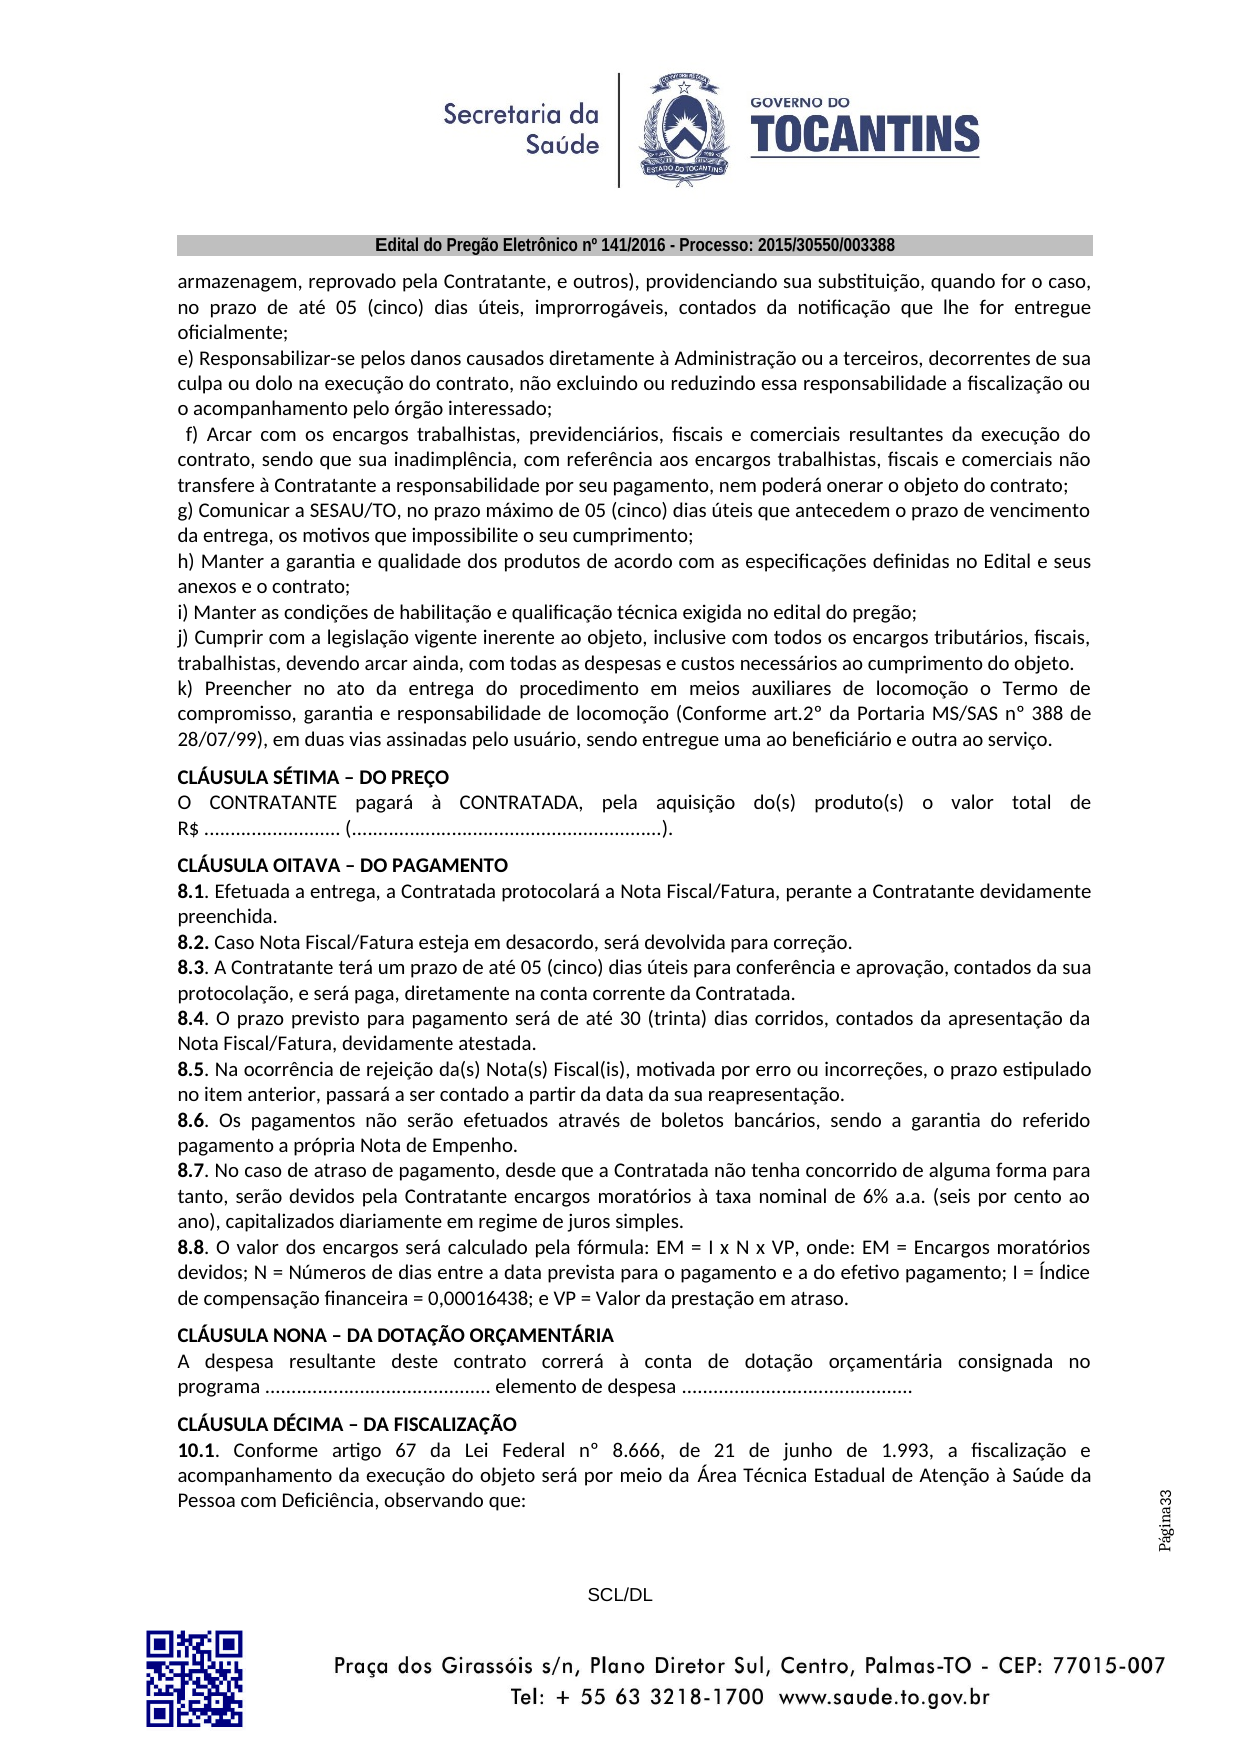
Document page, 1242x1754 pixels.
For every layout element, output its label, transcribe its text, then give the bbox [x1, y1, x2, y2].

text i) Manter as condições de habilitação e qualificação técnica exigida no edital do pregão; [177, 599, 1093, 624]
text g) Comunicar a SESAU/TO, no prazo máximo de 05 (cinco) dias úteis que antecedem o prazo de vencimento da entrega, os motivos que impossibilite o seu cumprimento; [177, 497, 1093, 548]
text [177, 268, 1093, 345]
text 8.2. Caso Nota Fiscal/Fatura esteja em desacordo, será devolvida para correção. [177, 929, 1093, 954]
text h) Manter a garantia e qualidade dos produtos de acordo com as especificações definidas no Edital e seus anexos e o contrato; [177, 548, 1093, 599]
text 8.5. Na ocorrência de rejeição da(s) Nota(s) Fiscal(is), motivada por erro ou incorreções, o prazo estipulado no item anterior, passará a ser contado a partir da data da sua reapresentação. [177, 1056, 1093, 1107]
text 8.4. O prazo previsto para pagamento será de até 30 (trinta) dias corridos, contados da apresentação da Nota Fiscal/Fatura, devidamente atestada. [177, 1005, 1093, 1056]
text 10.1. Conforme artigo 67 da Lei Federal nº 8.666, de 21 de junho de 1.993, a fiscalização e acompanhamento da execução do objeto será por meio da Área Técnica Estadual de Atenção à Saúde da Pessoa com Deficiência, observando que: [177, 1437, 1093, 1513]
text e) Responsabilizar-se pelos danos causados diretamente à Administração ou a terceiros, decorrentes de sua culpa ou dolo na execução do contrato, não excluindo ou reduzindo essa responsabilidade a fiscalização ou o acompanhamento pelo órgão interessado; [177, 345, 1093, 421]
text 8.6. Os pagamentos não serão efetuados através de boletos bancários, sendo a garantia do referido pagamento a própria Nota de Empenho. [177, 1107, 1093, 1158]
text CLÁUSULA DÉCIMA – DA FISCALIZAÇÃO [177, 1411, 1093, 1437]
text f) Arcar com os encargos trabalhistas, previdenciários, fiscais e comerciais resultantes da execução do contrato, sendo que sua inadimplência, com referência aos encargos trabalhistas, fiscais e comerciais não transfere à Contratante a responsabilidade por seu pagamento, nem poderá onerar o objeto do contrato; [177, 421, 1093, 497]
picture [142, 1626, 1165, 1731]
text 8.7. No caso de atraso de pagamento, desde que a Contratada não tenha concorrido de alguma forma para tanto, serão devidos pela Contratante encargos moratórios à taxa nominal de 6% a.a. (seis por cento ao ano), capitalizados diariamente em regime de juros simples. [177, 1158, 1093, 1234]
text CLÁUSULA OITAVA – DO PAGAMENTO [177, 853, 1093, 878]
text k) Preencher no ato da entrega do procedimento em meios auxiliares de locomoção o Termo de compromisso, garantia e responsabilidade de locomoção (Conforme art.2º da Portaria MS/SAS nº 388 de 28/07/99), em duas vias assinadas pelo usuário, sendo entregue uma ao beneficiário e outra ao serviço. [177, 675, 1093, 751]
text 8.1. Efetuada a entrega, a Contratada protocolará a Nota Fiscal/Fatura, perante a Contratante devidamente preenchida. [177, 878, 1093, 929]
text j) Cumprir com a legislação vigente inerente ao objeto, inclusive com todos os encargos tributários, fiscais, trabalhistas, devendo arcar ainda, com todas as despesas e custos necessários ao cumprimento do objeto. [177, 624, 1093, 675]
text CLÁUSULA SÉTIMA – DO PREÇO [177, 764, 1093, 789]
text O CONTRATANTE pagará à CONTRATADA, pela aquisição do(s) produto(s) o valor total de R$ .......................... (...........................................................). [177, 789, 1093, 840]
text A despesa resultante deste contrato correrá à conta de dotação orçamentária consignada no programa ........................................... elemento de despesa ............................................ [177, 1348, 1093, 1399]
text 8.8. O valor dos encargos será calculado pela fórmula: EM = I x N x VP, onde: EM = Encargos moratórios devidos; N = Números de dias entre a data prevista para o pagamento e a do efetivo pagamento; I = Índice de compensação financeira = 0,00016438; e VP = Valor da prestação em atraso. [177, 1234, 1093, 1310]
text CLÁUSULA NONA – DA DOTAÇÃO ORÇAMENTÁRIA [177, 1323, 1093, 1348]
text 8.3. A Contratante terá um prazo de até 05 (cinco) dias úteis para conferência e aprovação, contados da sua protocolação, e será paga, diretamente na conta corrente da Contratada. [177, 954, 1093, 1005]
